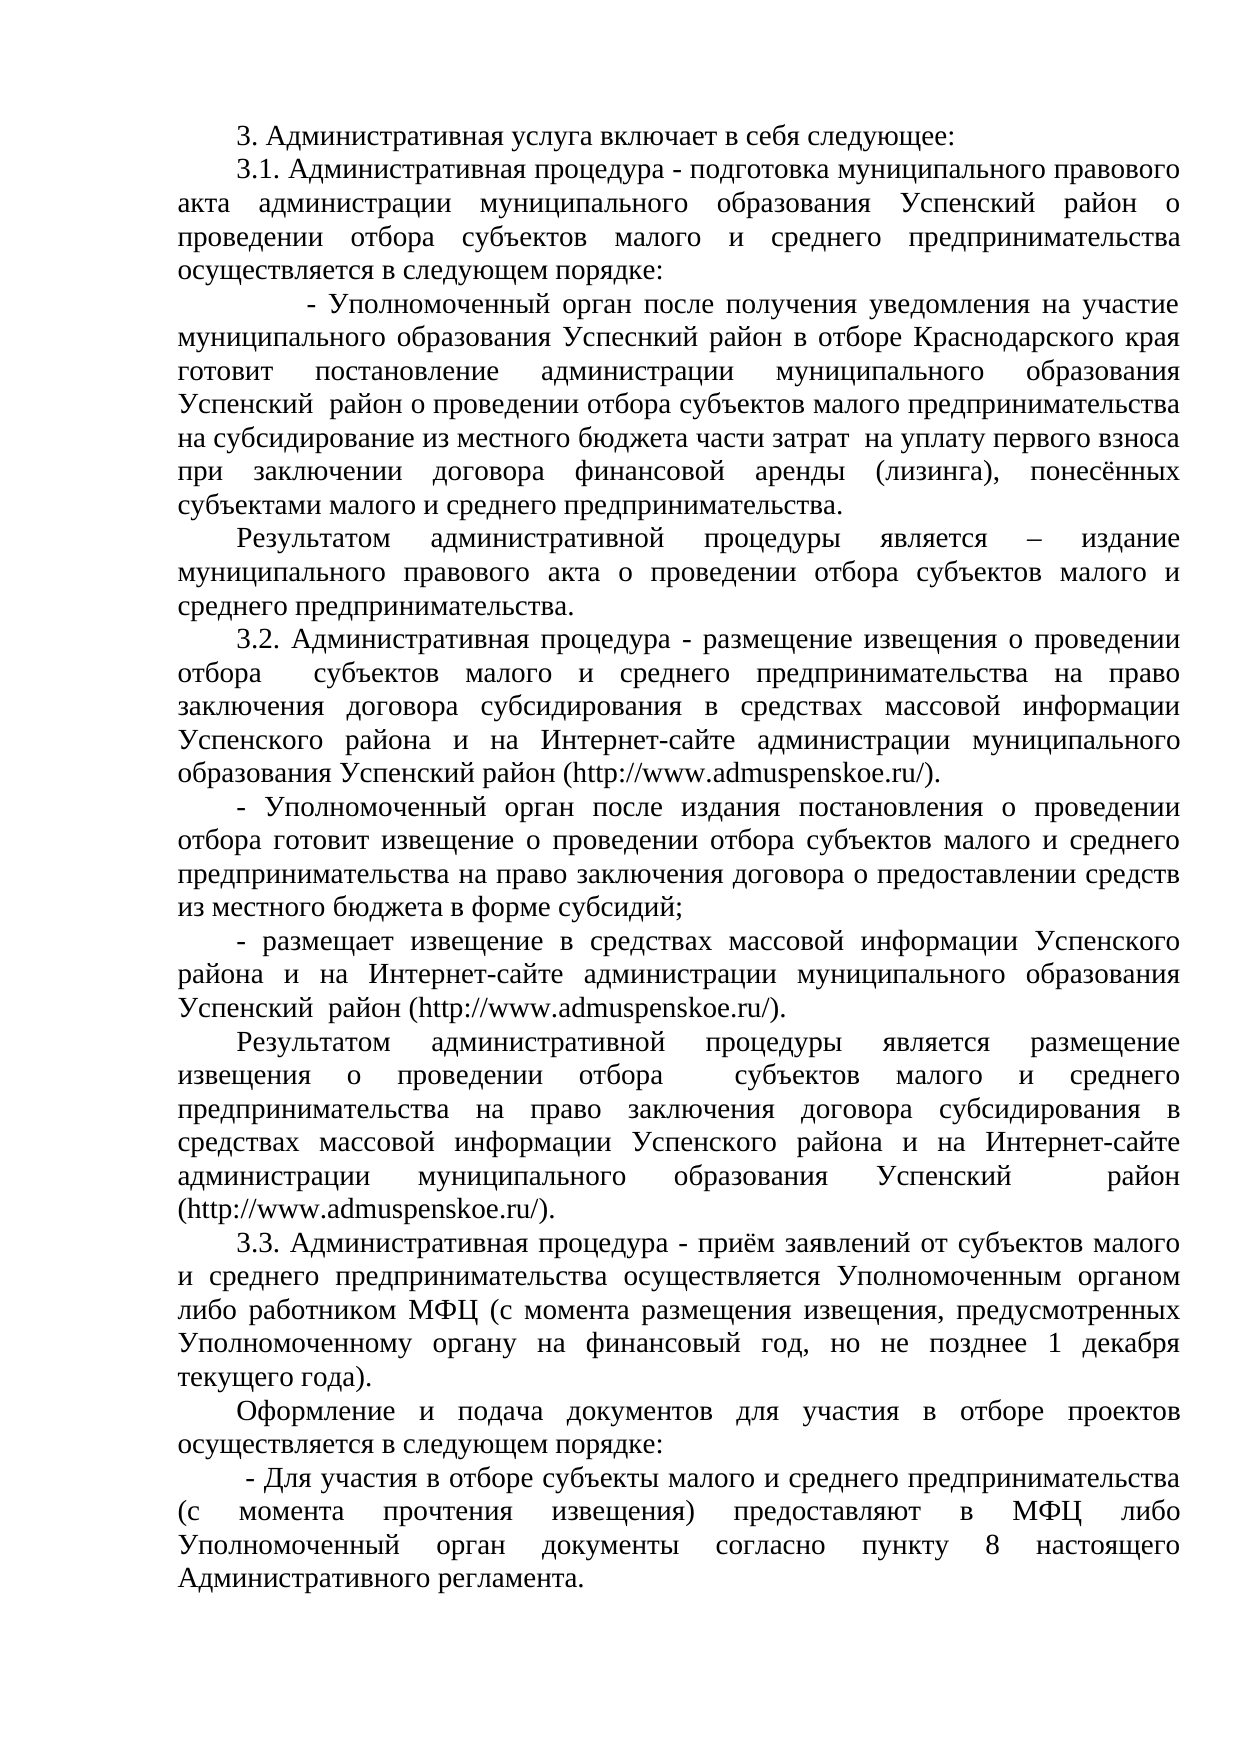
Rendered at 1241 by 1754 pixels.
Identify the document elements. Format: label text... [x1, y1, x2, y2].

text Оформление и подача документов для участия в отборе проектов осуществляется в следующем порядке: [177, 1393, 1181, 1460]
text 3. Административная услуга включает в себя следующее: [177, 118, 1181, 152]
text Результатом административной процедуры является – издание муниципального правового акта о проведении отбора субъектов малого и среднего предпринимательства. [177, 521, 1181, 621]
text - Для участия в отборе субъекты малого и среднего предпринимательства (с момента прочтения извещения) предоставляют в МФЦ либо Уполномоченный орган документы согласно пункту 8 настоящего Административного регламента. [177, 1460, 1181, 1594]
text 3.3. Административная процедура - приём заявлений от субъектов малого и среднего предпринимательства осуществляется Уполномоченным органом либо работником МФЦ (с момента размещения извещения, предусмотренных Уполномоченному органу на финансовый год, но не позднее 1 декабря текущего года). [177, 1225, 1181, 1393]
text 3.2. Административная процедура - размещение извещения о проведении отбора субъектов малого и среднего предпринимательства на право заключения договора субсидирования в средствах массовой информации Успенского района и на Интернет-сайте администрации муниципального образования Успенский район (http://www.admuspenskoe.ru/). [177, 621, 1181, 789]
text - Уполномоченный орган после получения уведомления на участие муниципального образования Успеснкий район в отборе Краснодарского края готовит постановление администрации муниципального образования Успенский район о проведении отбора субъектов малого предпринимательства на субсидирование из местного бюджета части затрат на уплату первого взноса при заключении договора финансовой аренды (лизинга), понесённых субъектами малого и среднего предпринимательства. [177, 286, 1181, 521]
text 3.1. Административная процедура - подготовка муниципального правового акта администрации муниципального образования Успенский район о проведении отбора субъектов малого и среднего предпринимательства осуществляется в следующем порядке: [177, 152, 1181, 286]
text - Уполномоченный орган после издания постановления о проведении отбора готовит извещение о проведении отбора субъектов малого и среднего предпринимательства на право заключения договора о предоставлении средств из местного бюджета в форме субсидий; [177, 789, 1181, 923]
text - размещает извещение в средствах массовой информации Успенского района и на Интернет-сайте администрации муниципального образования Успенский район (http://www.admuspenskoe.ru/). [177, 923, 1181, 1024]
text Результатом административной процедуры является размещение извещения о проведении отбора субъектов малого и среднего предпринимательства на право заключения договора субсидирования в средствах массовой информации Успенского района и на Интернет-сайте администрации муниципального образования Успенский район (http://www.admuspenskoe.ru/). [177, 1024, 1181, 1225]
